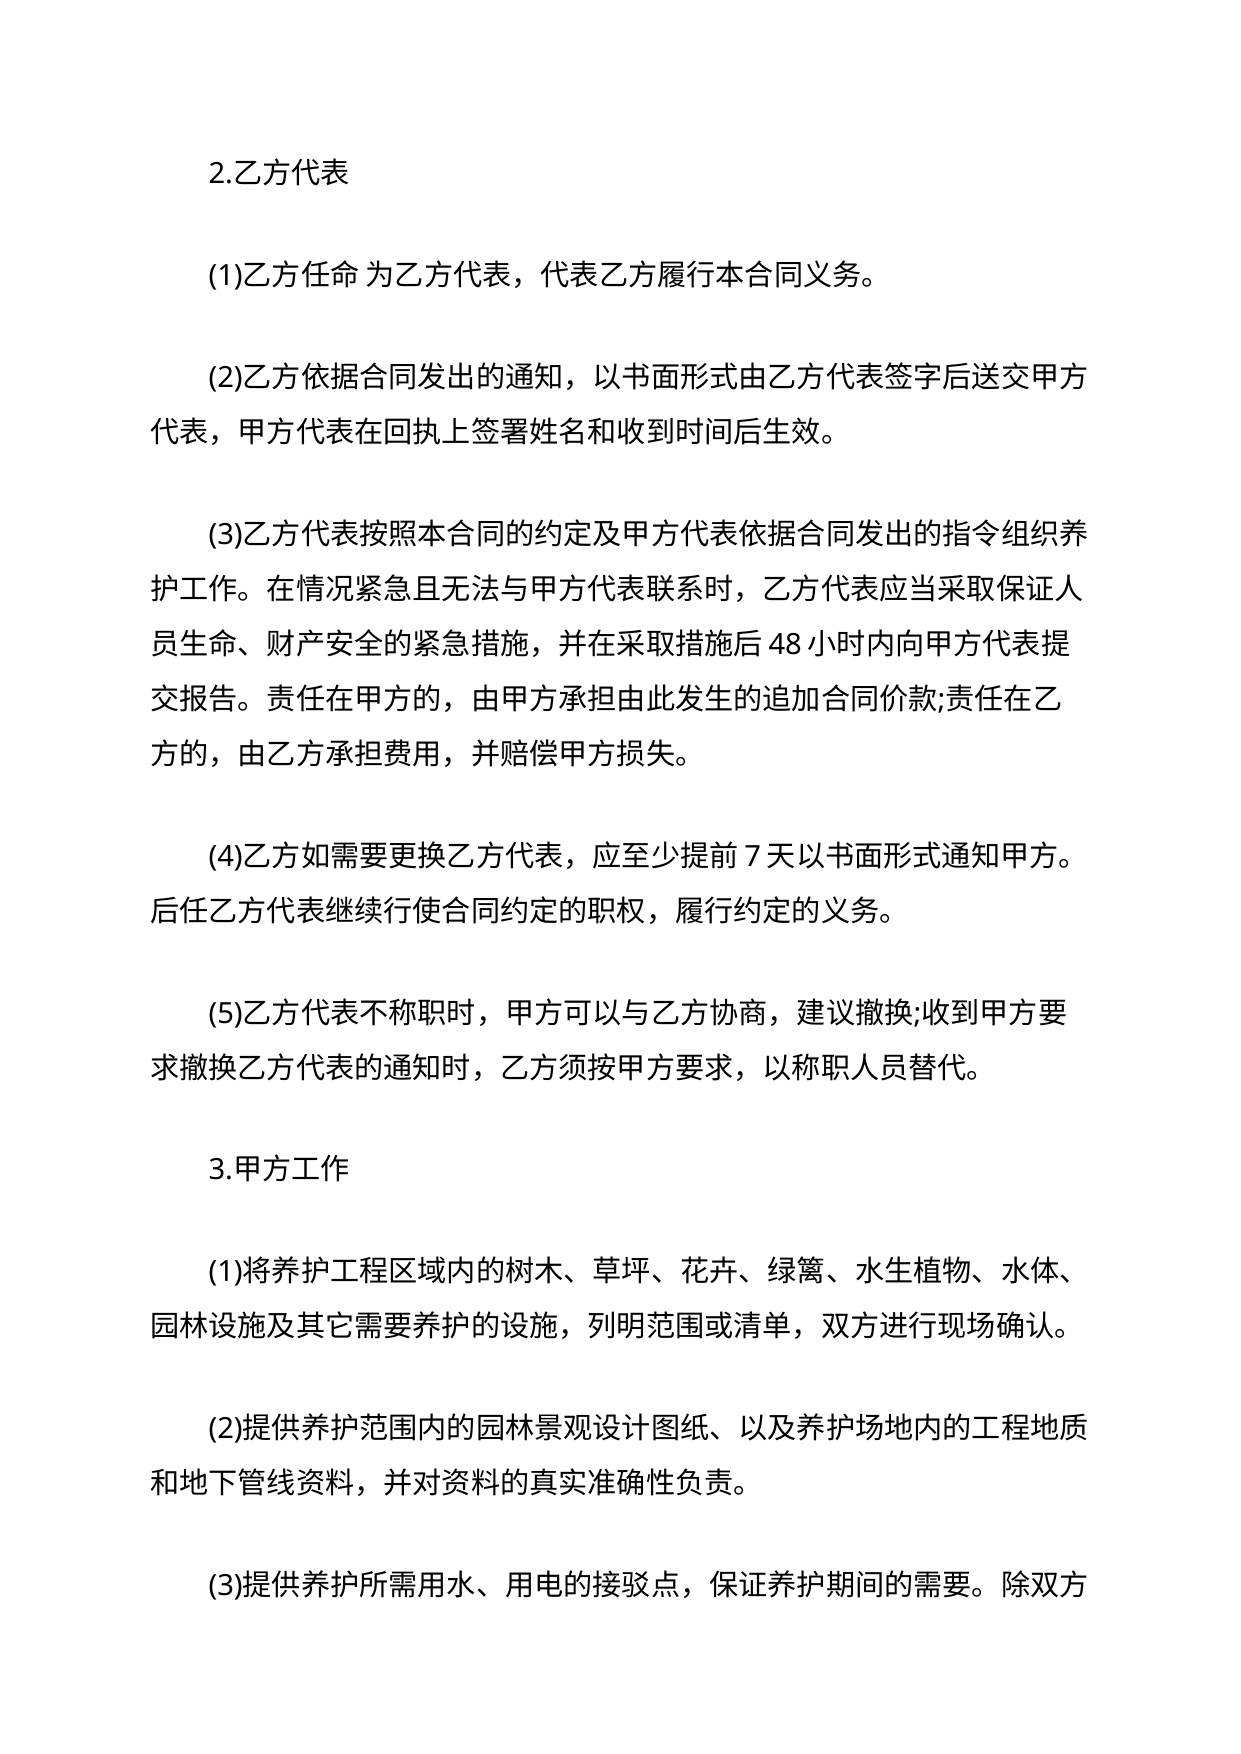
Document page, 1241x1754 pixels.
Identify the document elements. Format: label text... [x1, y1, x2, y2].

text (5)乙方代表不称职时，甲方可以与乙方协商，建议撤换;收到甲方要求撤换乙方代表的通知时，乙方须按甲方要求，以称职人员替代。 [150, 989, 1090, 1086]
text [150, 1561, 1090, 1604]
text (1)将养护工程区域内的树木、草坪、花卉、绿篱、水生植物、水体、园林设施及其它需要养护的设施，列明范围或清单，双方进行现场确认。 [150, 1248, 1090, 1345]
text (2)乙方依据合同发出的通知，以书面形式由乙方代表签字后送交甲方代表，甲方代表在回执上签署姓名和收到时间后生效。 [150, 354, 1090, 451]
text 2.乙方代表 [150, 150, 1090, 192]
text (1)乙方任命 为乙方代表，代表乙方履行本合同义务。 [150, 252, 1090, 294]
text (4)乙方如需要更换乙方代表，应至少提前7天以书面形式通知甲方。后任乙方代表继续行使合同约定的职权，履行约定的义务。 [150, 832, 1090, 930]
text (2)提供养护范围内的园林景观设计图纸、以及养护场地内的工程地质和地下管线资料，并对资料的真实准确性负责。 [150, 1405, 1090, 1502]
text 3.甲方工作 [150, 1146, 1090, 1188]
text (3)乙方代表按照本合同的约定及甲方代表依据合同发出的指令组织养护工作。在情况紧急且无法与甲方代表联系时，乙方代表应当采取保证人员生命、财产安全的紧急措施，并在采取措施后48小时内向甲方代表提交报告。责任在甲方的，由甲方承担由此发生的追加合同价款;责任在乙方的，由乙方承担费用，并赔偿甲方损失。 [150, 511, 1090, 773]
